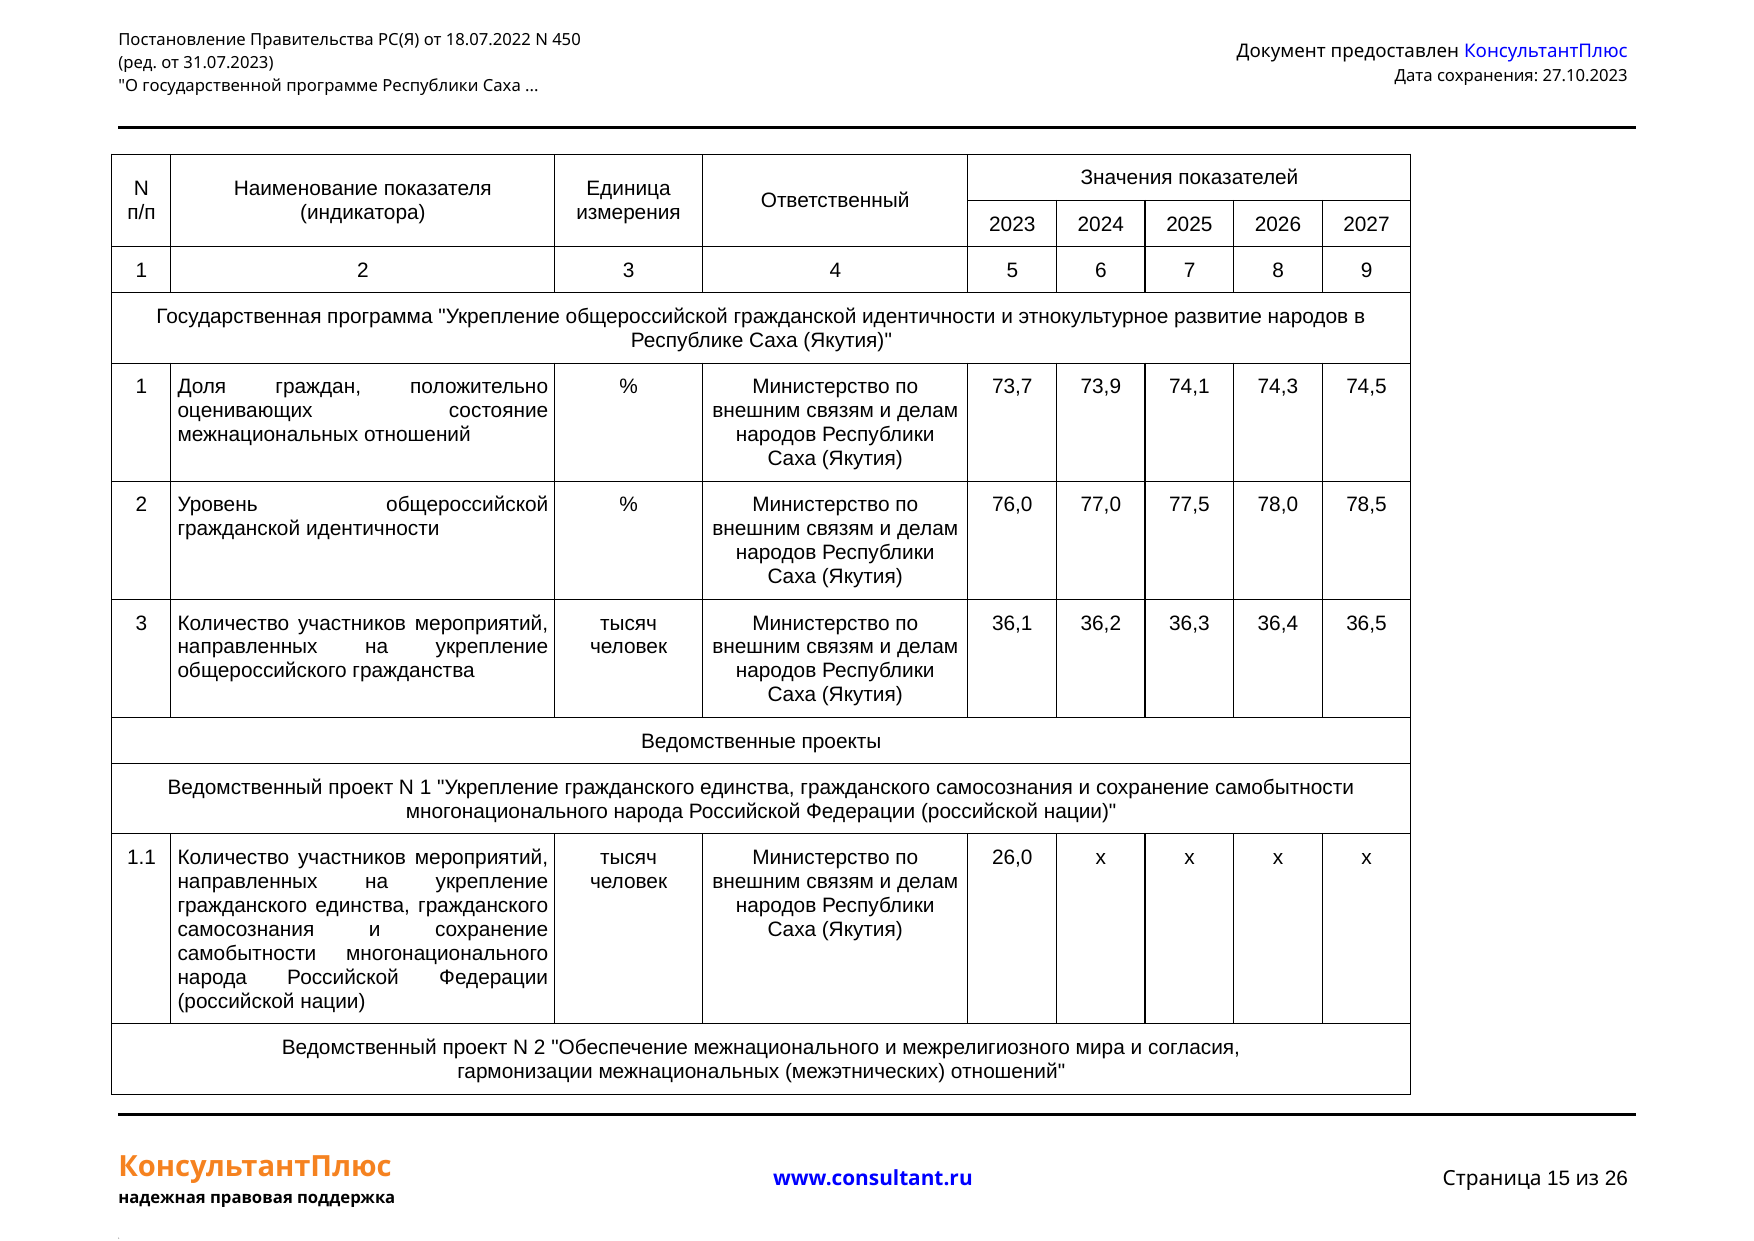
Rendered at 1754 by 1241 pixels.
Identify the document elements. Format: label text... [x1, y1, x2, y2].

table_cell 36,3 [1146, 600, 1233, 717]
table_cell % [555, 482, 702, 599]
table_cell 73,7 [968, 364, 1056, 481]
table_cell 7 [1146, 247, 1233, 292]
table_cell 36,5 [1323, 600, 1410, 717]
table_cell Количество участников мероприятий, направленных на укрепление гражданского единства, гражданского самосознания и сохранение самобытности многонационального народа Российской Федерации (российской нации) [171, 834, 554, 1023]
table_cell 2 [112, 482, 170, 599]
table_cell 36,4 [1234, 600, 1322, 717]
table_cell 73,9 [1057, 364, 1144, 481]
table_header Ответственный [703, 155, 967, 246]
table_cell 1 [112, 364, 170, 481]
table_cell Государственная программа "Укрепление общероссийской гражданской идентичности и этнокультурное развитие народов в Республике Саха (Якутия)" [112, 293, 1410, 362]
table_cell Министерство по внешним связям и делам народов Республики Саха (Якутия) [703, 600, 967, 717]
table_cell 77,5 [1146, 482, 1233, 599]
table_cell 6 [1057, 247, 1144, 292]
table_cell 2026 [1234, 201, 1322, 246]
table_cell тысяч человек [555, 600, 702, 717]
table_header Единица измерения [555, 155, 702, 246]
table_cell 26,0 [968, 834, 1056, 1023]
table_cell х [1146, 834, 1233, 1023]
table_cell 2025 [1146, 201, 1233, 246]
table_cell 3 [555, 247, 702, 292]
table_cell 74,3 [1234, 364, 1322, 481]
table_cell х [1323, 834, 1410, 1023]
table_cell Министерство по внешним связям и делам народов Республики Саха (Якутия) [703, 482, 967, 599]
table_cell % [555, 364, 702, 481]
table_cell 3 [112, 600, 170, 717]
table_cell Доля граждан, положительно оценивающих состояние межнациональных отношений [171, 364, 554, 481]
table_cell 78,0 [1234, 482, 1322, 599]
table_cell 5 [968, 247, 1056, 292]
table_cell 8 [1234, 247, 1322, 292]
table_header Наименование показателя (индикатора) [171, 155, 554, 246]
table_cell 36,1 [968, 600, 1056, 717]
table_cell 2023 [968, 201, 1056, 246]
table_cell Количество участников мероприятий, направленных на укрепление общероссийского гражданства [171, 600, 554, 717]
table_cell Уровень общероссийской гражданской идентичности [171, 482, 554, 599]
table_cell Ведомственный проект N 1 "Укрепление гражданского единства, гражданского самосознания и сохранение самобытности многонационального народа Российской Федерации (российской нации)" [112, 764, 1410, 833]
table_cell х [1057, 834, 1144, 1023]
table_cell 78,5 [1323, 482, 1410, 599]
table_cell 76,0 [968, 482, 1056, 599]
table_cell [703, 834, 967, 1023]
table_cell 36,2 [1057, 600, 1144, 717]
table_cell 74,5 [1323, 364, 1410, 481]
table_cell 77,0 [1057, 482, 1144, 599]
table_cell 9 [1323, 247, 1410, 292]
table_cell х [1234, 834, 1322, 1023]
table_cell 2027 [1323, 201, 1410, 246]
table_header Значения показателей [968, 155, 1410, 200]
table_cell 4 [703, 247, 967, 292]
table_header N п/п [112, 155, 170, 246]
table_cell 74,1 [1146, 364, 1233, 481]
table_cell Ведомственные проекты [112, 718, 1410, 763]
table_cell тысяч человек [555, 834, 702, 1023]
table_cell 1 [112, 247, 170, 292]
table_cell 2 [171, 247, 554, 292]
table_cell Министерство по внешним связям и делам народов Республики Саха (Якутия) [703, 364, 967, 481]
table_cell 1.1 [112, 834, 170, 1023]
table_cell Ведомственный проект N 2 "Обеспечение межнационального и межрелигиозного мира и согласия, гармонизации межнациональных (межэтнических) отношений" [112, 1024, 1410, 1093]
table_cell 2024 [1057, 201, 1144, 246]
